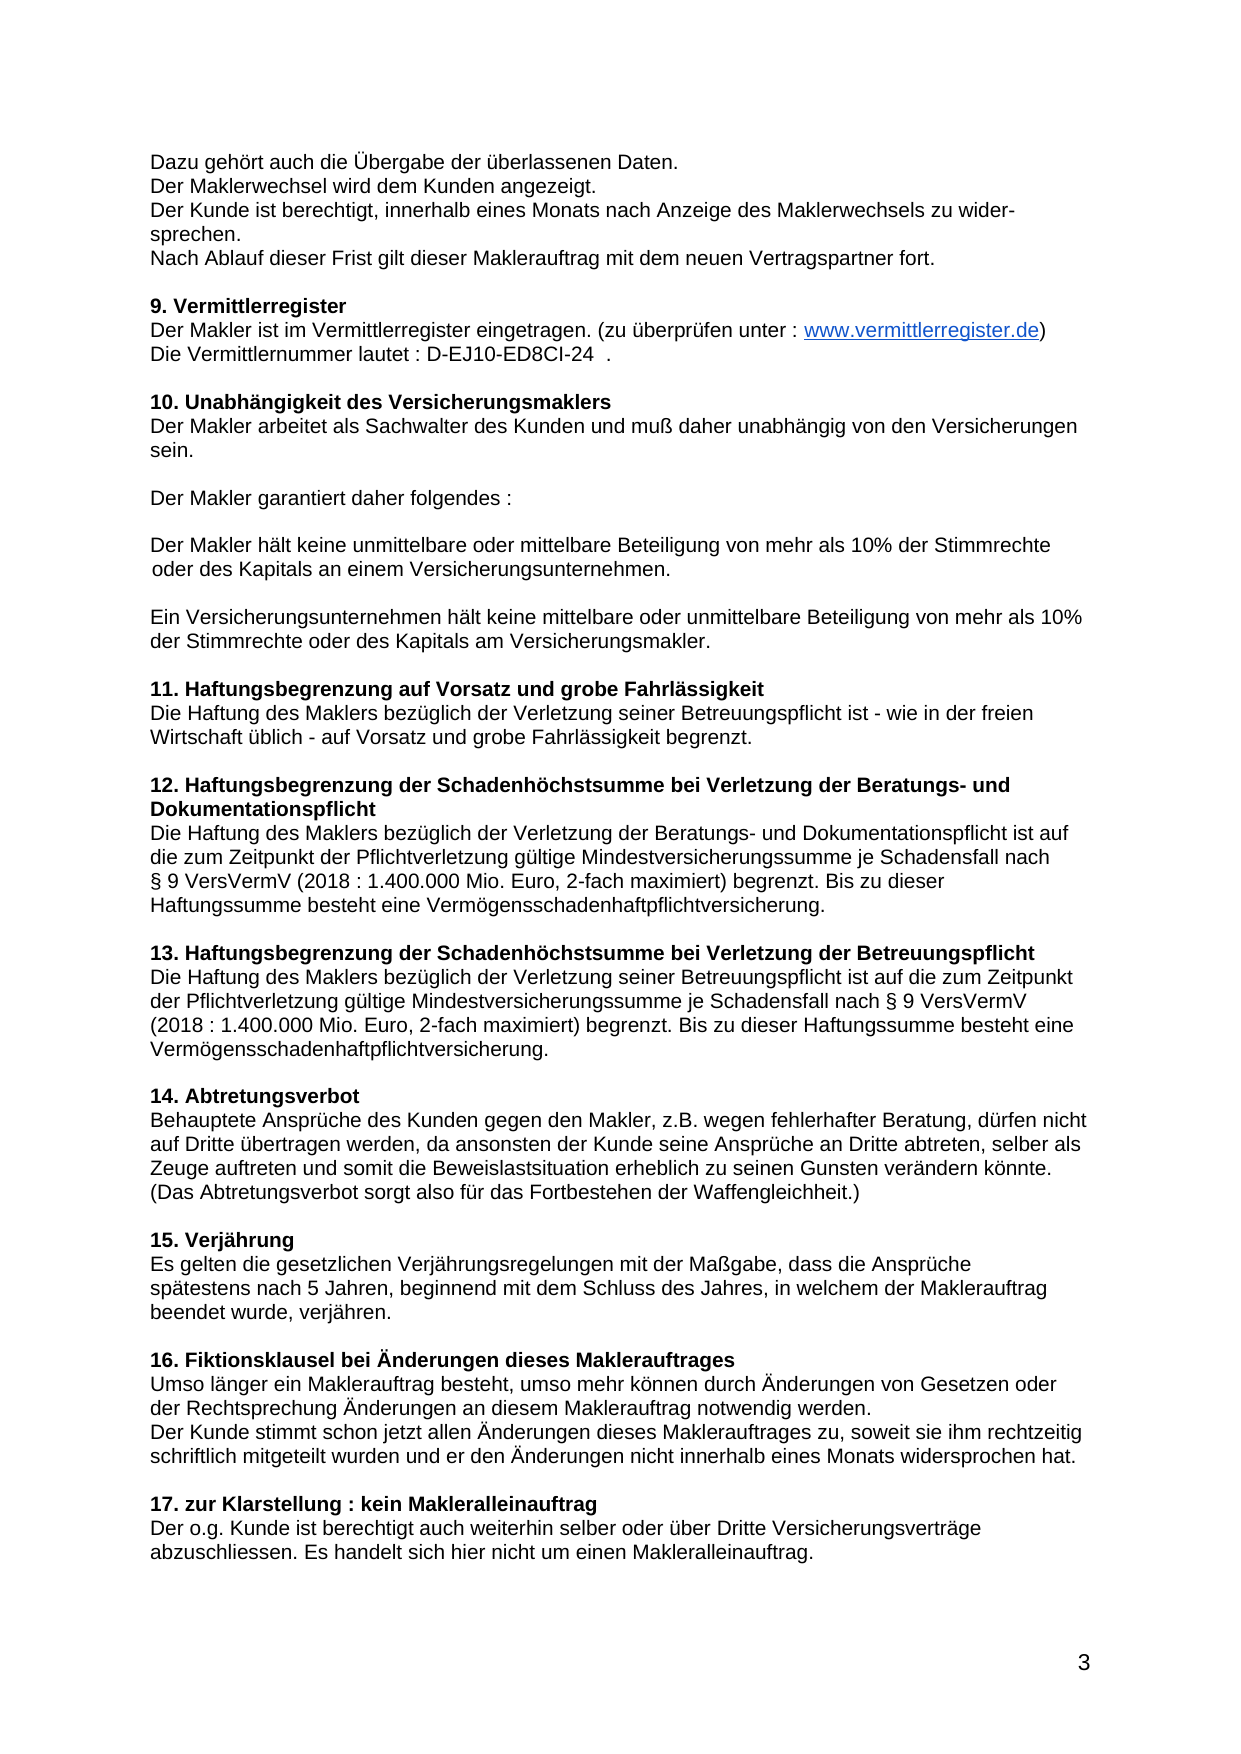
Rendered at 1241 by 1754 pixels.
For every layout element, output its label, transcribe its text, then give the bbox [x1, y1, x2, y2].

text spätestens nach 5 Jahren, beginnend mit dem Schluss des Jahres, in welchem der Maklerauftrag beendet wurde, verjähren. [150, 1276, 1090, 1324]
text 12. Haftungsbegrenzung der Schadenhöchstsumme bei Verletzung der Beratungs- und Dokumentationspflicht [150, 773, 1090, 821]
text Der Maklerwechsel wird dem Kunden angezeigt. [150, 174, 1090, 198]
text § 9 VersVermV (2018 : 1.400.000 Mio. Euro, 2-fach maximiert) begrenzt. Bis zu dieser Haftungssumme besteht eine Vermögensschadenhaftpflichtversicherung. [150, 869, 1090, 917]
text Der o.g. Kunde ist berechtigt auch weiterhin selber oder über Dritte Versicherungsverträge abzuschliessen. Es handelt sich hier nicht um einen Makleralleinauftrag. [150, 1516, 1090, 1563]
text Der Makler arbeitet als Sachwalter des Kunden und muß daher unabhängig von den Versicherungen sein. [150, 413, 1090, 461]
text Der Makler ist im Vermittlerregister eingetragen. (zu überprüfen unter : www.vermittlerregister.de) [150, 318, 1090, 342]
text 13. Haftungsbegrenzung der Schadenhöchstsumme bei Verletzung der Betreuungspflicht [150, 941, 1090, 964]
text Es gelten die gesetzlichen Verjährungsregelungen mit der Maßgabe, dass die Ansprüche [150, 1252, 1090, 1276]
text Die Haftung des Maklers bezüglich der Verletzung seiner Betreuungspflicht ist auf die zum Zeitpunkt der Pflichtverletzung gültige Mindestversicherungssumme je Schadensfall nach § 9 VersVermV [150, 964, 1090, 1012]
text Behauptete Ansprüche des Kunden gegen den Makler, z.B. wegen fehlerhafter Beratung, dürfen nicht auf Dritte übertragen werden, da ansonsten der Kunde seine Ansprüche an Dritte abtreten, selber als Zeuge auftreten und somit die Beweislastsituation erheblich zu seinen Gunsten verändern könnte. [150, 1108, 1090, 1180]
text Der Makler garantiert daher folgendes : [150, 485, 1090, 509]
text (2018 : 1.400.000 Mio. Euro, 2-fach maximiert) begrenzt. Bis zu dieser Haftungssumme besteht eine Vermögensschadenhaftpflichtversicherung. [150, 1012, 1090, 1060]
text Die Haftung des Maklers bezüglich der Verletzung seiner Betreuungspflicht ist - wie in der freien Wirtschaft üblich - auf Vorsatz und grobe Fahrlässigkeit begrenzt. [150, 701, 1090, 749]
text Die Vermittlernummer lautet : D-EJ10-ED8CI-24 . [150, 342, 1090, 366]
text Nach Ablauf dieser Frist gilt dieser Maklerauftrag mit dem neuen Vertragspartner fort. [150, 246, 1090, 270]
text 17. zur Klarstellung : kein Makleralleinauftrag [150, 1492, 1090, 1516]
text 11. Haftungsbegrenzung auf Vorsatz und grobe Fahrlässigkeit [150, 677, 1090, 701]
text 14. Abtretungsverbot [150, 1084, 1090, 1108]
text Der Kunde ist berechtigt, innerhalb eines Monats nach Anzeige des Maklerwechsels zu wider- sprechen. [150, 198, 1090, 246]
text Umso länger ein Maklerauftrag besteht, umso mehr können durch Änderungen von Gesetzen oder der Rechtsprechung Änderungen an diesem Maklerauftrag notwendig werden. [150, 1372, 1090, 1420]
text 16. Fiktionsklausel bei Änderungen dieses Maklerauftrages [150, 1348, 1090, 1372]
text 15. Verjährung [150, 1228, 1090, 1252]
text Die Haftung des Maklers bezüglich der Verletzung der Beratungs- und Dokumentationspflicht ist auf die zum Zeitpunkt der Pflichtverletzung gültige Mindestversicherungssumme je Schadensfall nach [150, 821, 1090, 869]
list Der Makler hält keine unmittelbare oder mittelbare Beteiligung von mehr als 10% der Stimmrechte oder des Kapitals an einem Versicherungsunternehmen. [107, 533, 1090, 581]
text Ein Versicherungsunternehmen hält keine mittelbare oder unmittelbare Beteiligung von mehr als 10% der Stimmrechte oder des Kapitals am Versicherungsmakler. [150, 605, 1090, 653]
text (Das Abtretungsverbot sorgt also für das Fortbestehen der Waffengleichheit.) [150, 1180, 1090, 1204]
text 9. Vermittlerregister [150, 270, 1090, 318]
list 10. Unabhängigkeit des Versicherungsmaklers [107, 389, 1090, 413]
text Dazu gehört auch die Übergabe der überlassenen Daten. [150, 150, 1090, 174]
text Der Kunde stimmt schon jetzt allen Änderungen dieses Maklerauftrages zu, soweit sie ihm rechtzeitig schriftlich mitgeteilt wurden und er den Änderungen nicht innerhalb eines Monats widersprochen hat. [150, 1420, 1090, 1468]
